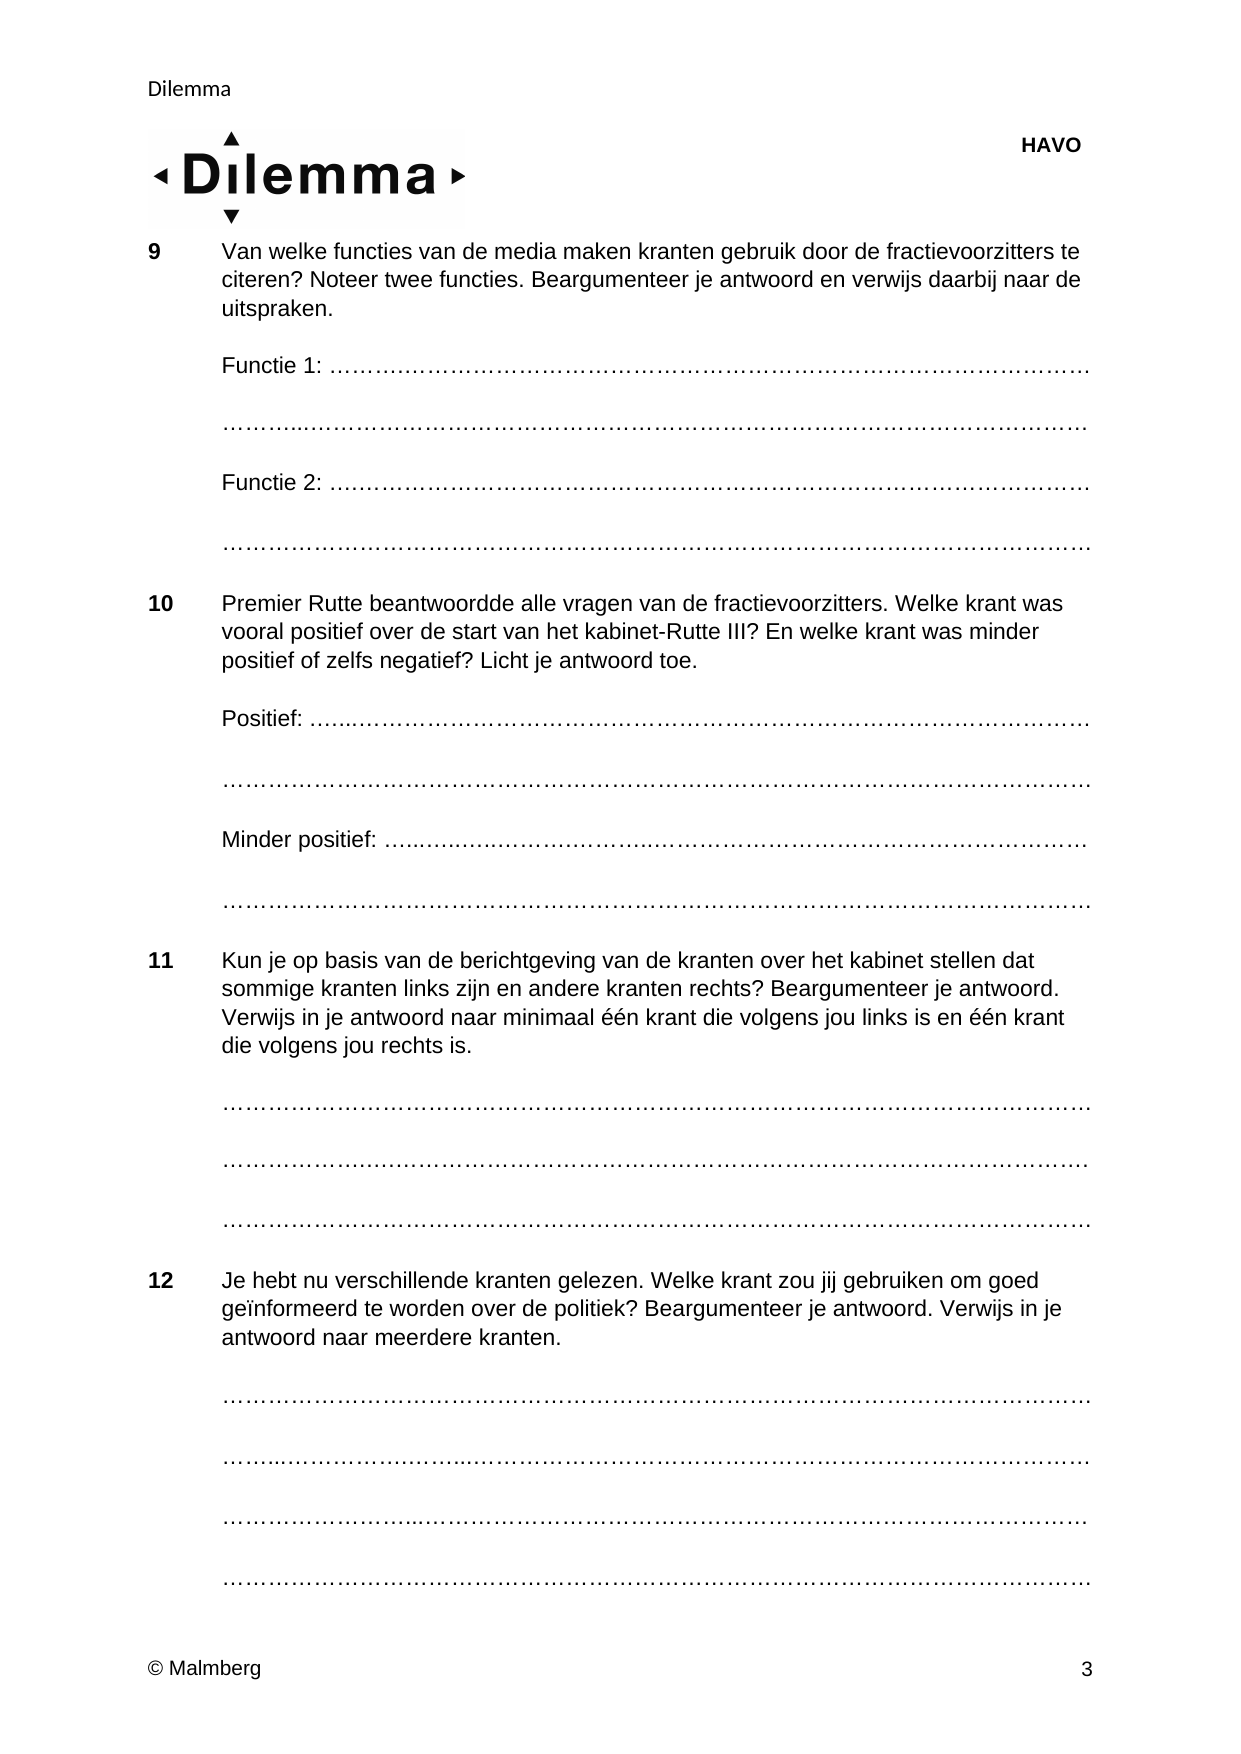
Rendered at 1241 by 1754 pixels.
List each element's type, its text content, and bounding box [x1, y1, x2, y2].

list Kun je op basis van de berichtgeving van de kranten over het kabinet stellen dat sommige kranten links zijn en andere kranten rechts? Beargumenteer je antwoord. Verwijs in je antwoord naar minimaal één krant die volgens jou links is en één krant die volgens jou rechts is. [148, 947, 1093, 1059]
list Van welke functies van de media maken kranten gebruik door de fractievoorzitters te citeren? Noteer twee functies. Beargumenteer je antwoord en verwijs daarbij naar de uitspraken. [148, 238, 1093, 321]
text ……………….….………………………………………………………………………………. [148, 1146, 1093, 1172]
text …………………………………………………………………………………………………… [148, 1564, 1093, 1590]
text ……...…………….……...……………………………………………………………………… [148, 1443, 1093, 1469]
list …………………………………………………………………………………………………… [221, 1089, 1093, 1116]
text ……………………...…………………………………………………………………………… [148, 1503, 1093, 1529]
text …………………………………………………………………………………………………… [148, 1206, 1093, 1233]
text ………...………………………………………………………………………………………… [148, 408, 1093, 435]
list Premier Rutte beantwoordde alle vragen van de fractievoorzitters. Welke krant was vooral positief over de start van het kabinet-Rutte III? En welke krant was minder positief of zelfs negatief? Licht je antwoord toe. [148, 590, 1093, 673]
list Je hebt nu verschillende kranten gelezen. Welke krant zou jij gebruiken om goed geïnformeerd te worden over de politiek? Beargumenteer je antwoord. Verwijs in je antwoord naar meerdere kranten. [148, 1267, 1093, 1350]
picture [148, 129, 465, 229]
text …………………………………………………………………………………………………… [221, 766, 1093, 792]
text Positief: .…...…………………………………………………………………………………… [221, 705, 1093, 732]
text …………………………………………………………………………………………………… [221, 1382, 1093, 1409]
text Minder positief: …...…..…..……….………..………………………………………………… [148, 826, 1093, 852]
text …………………………………………………………………………………………………… [148, 887, 1093, 913]
text …………………………………………………………………………………………………… [148, 529, 1093, 556]
list Functie 1: ……….……………………………………………………………………………… [221, 352, 1093, 378]
text Functie 2: ….…………………………………………………………………………………… [148, 469, 1093, 495]
